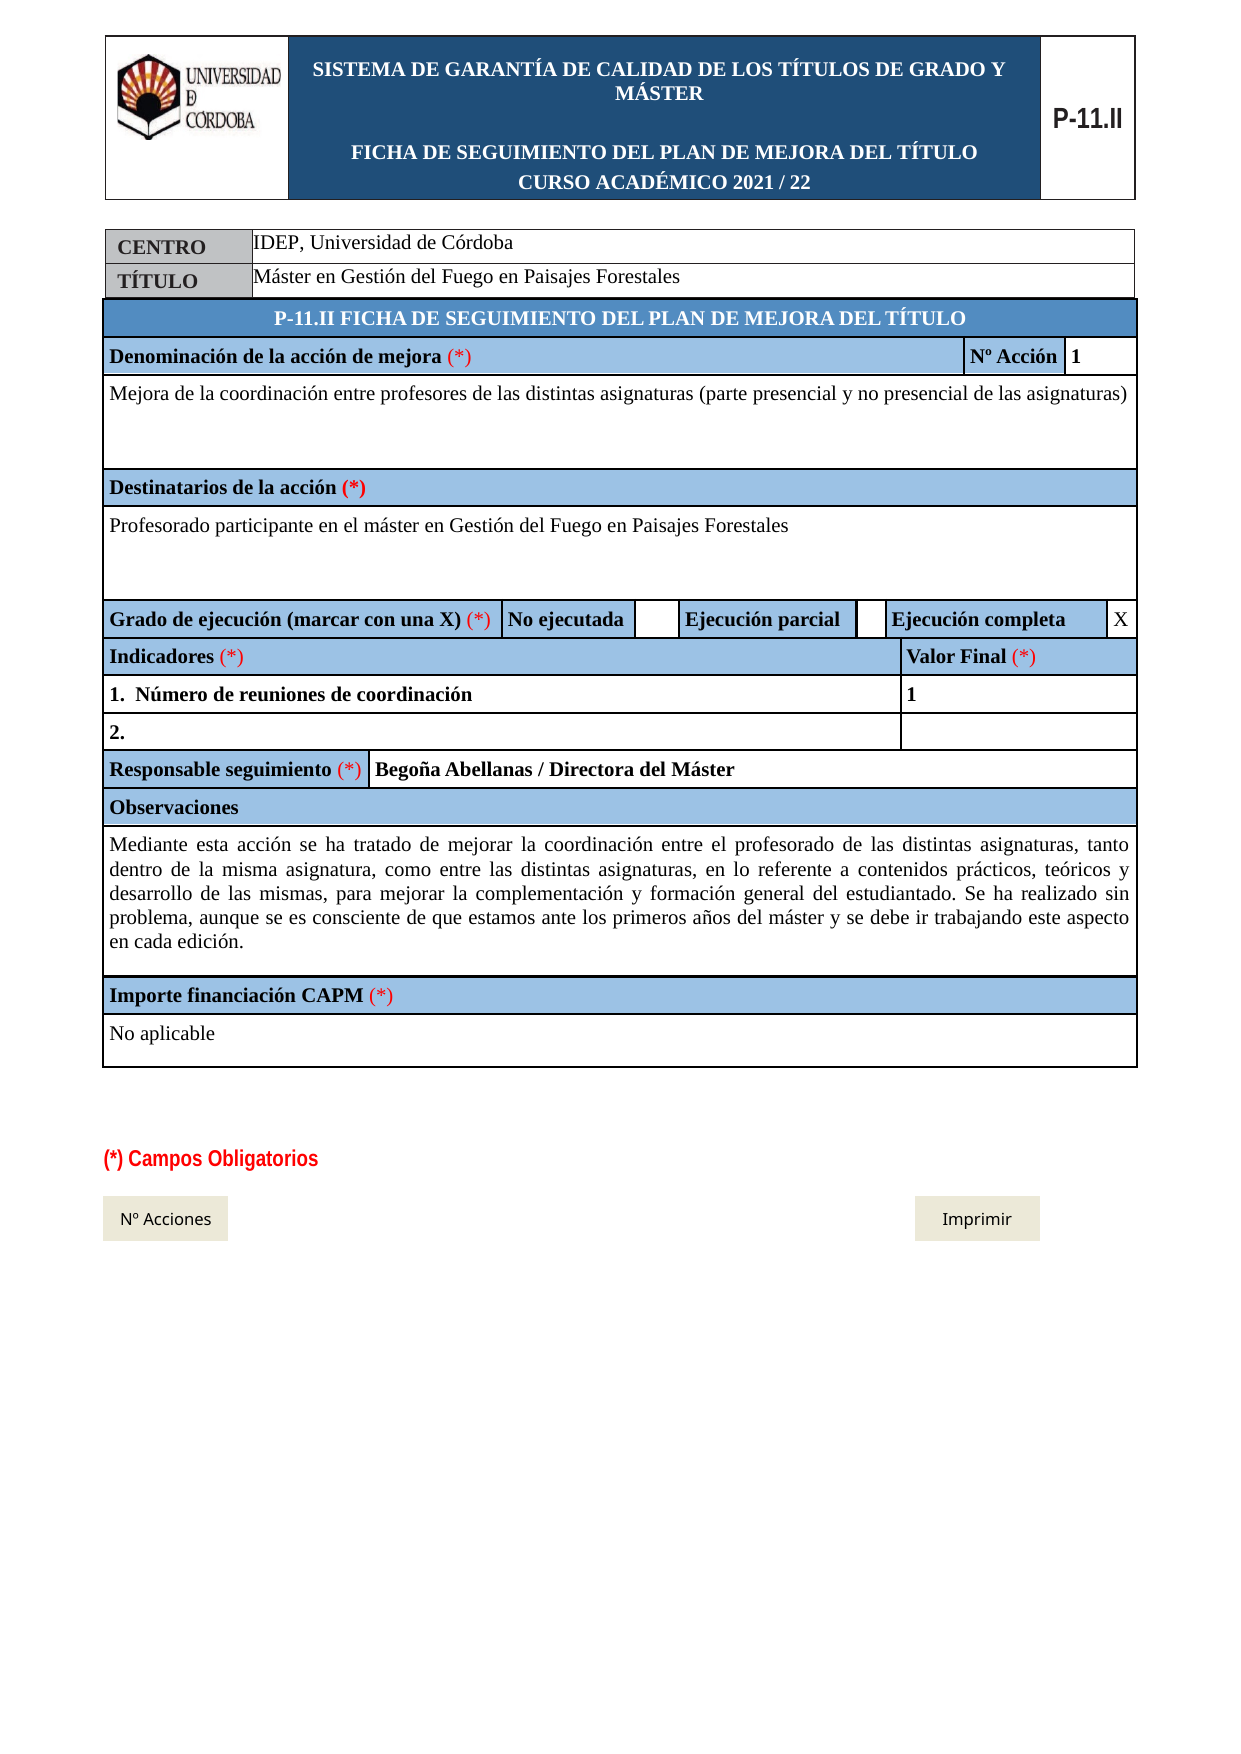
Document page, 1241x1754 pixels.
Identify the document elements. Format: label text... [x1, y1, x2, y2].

table_cell Ejecución parcial [680, 601, 855, 637]
table_cell Mediante esta acción se ha tratado de mejorar la coordinación entre el profesorado de las distintas asignaturas, tanto dentro de la misma asignatura, como entre las distintas asignaturas, en lo referente a contenidos prácticos, teóricos y desarrollo de las mismas, para mejorar la complementación y formación general del estudiantado. Se ha realizado sin problema, aunque se es consciente de que estamos ante los primeros años del máster y se debe ir trabajando este aspecto en cada edición. [104, 827, 1136, 975]
table_cell Responsable seguimiento (*) [104, 751, 368, 787]
table_cell [902, 714, 1136, 749]
table_cell 1 [1066, 338, 1136, 373]
table_cell Profesorado participante en el máster en Gestión del Fuego en Paisajes Forestales [104, 507, 1136, 599]
table_cell 1. Número de reuniones de coordinación [104, 676, 900, 712]
table_cell No ejecutada [503, 601, 634, 637]
table_cell [636, 601, 678, 637]
table_cell Begoña Abellanas / Directora del Máster [370, 751, 1136, 787]
table_cell Ejecución completa [887, 601, 1106, 637]
table_header IDEP, Universidad de Córdoba [253, 230, 1134, 263]
table_cell [858, 601, 885, 637]
table_cell Grado de ejecución (marcar con una X) (*) [104, 601, 501, 637]
table_cell Importe financiación CAPM (*) [104, 978, 1136, 1013]
table_cell 1 [902, 676, 1136, 712]
table_cell Mejora de la coordinación entre profesores de las distintas asignaturas (parte presencial y no presencial de las asignaturas) [104, 376, 1136, 467]
table_cell 2. [104, 714, 900, 749]
table_cell Máster en Gestión del Fuego en Paisajes Forestales [253, 264, 1134, 297]
table_cell Indicadores (*) [104, 639, 900, 674]
table_cell Destinatarios de la acción (*) [104, 470, 1136, 505]
table_cell Observaciones [104, 789, 1136, 824]
table_header SISTEMA DE GARANTÍA DE CALIDAD DE LOS TÍTULOS DE GRADO Y MÁSTER FICHA DE SEGUIMIENTO DEL PLAN DE MEJORA DEL TÍTULO CURSO ACADÉMICO 2021 / 22 [289, 37, 1040, 199]
text (*) Campos Obligatorios [103, 1145, 1063, 1171]
table_header P-11.II FICHA DE SEGUIMIENTO DEL PLAN DE MEJORA DEL TÍTULO [104, 300, 1136, 336]
table_cell Nº Acción [965, 338, 1064, 373]
table_header P-11.II [1041, 37, 1134, 199]
table_cell Valor Final (*) [902, 639, 1136, 674]
table_cell X [1108, 601, 1136, 637]
table_cell TÍTULO [106, 264, 252, 297]
table_header [106, 37, 288, 199]
table_cell Denominación de la acción de mejora (*) [104, 338, 963, 373]
table_cell No aplicable [104, 1015, 1136, 1066]
table_header CENTRO [106, 230, 252, 263]
